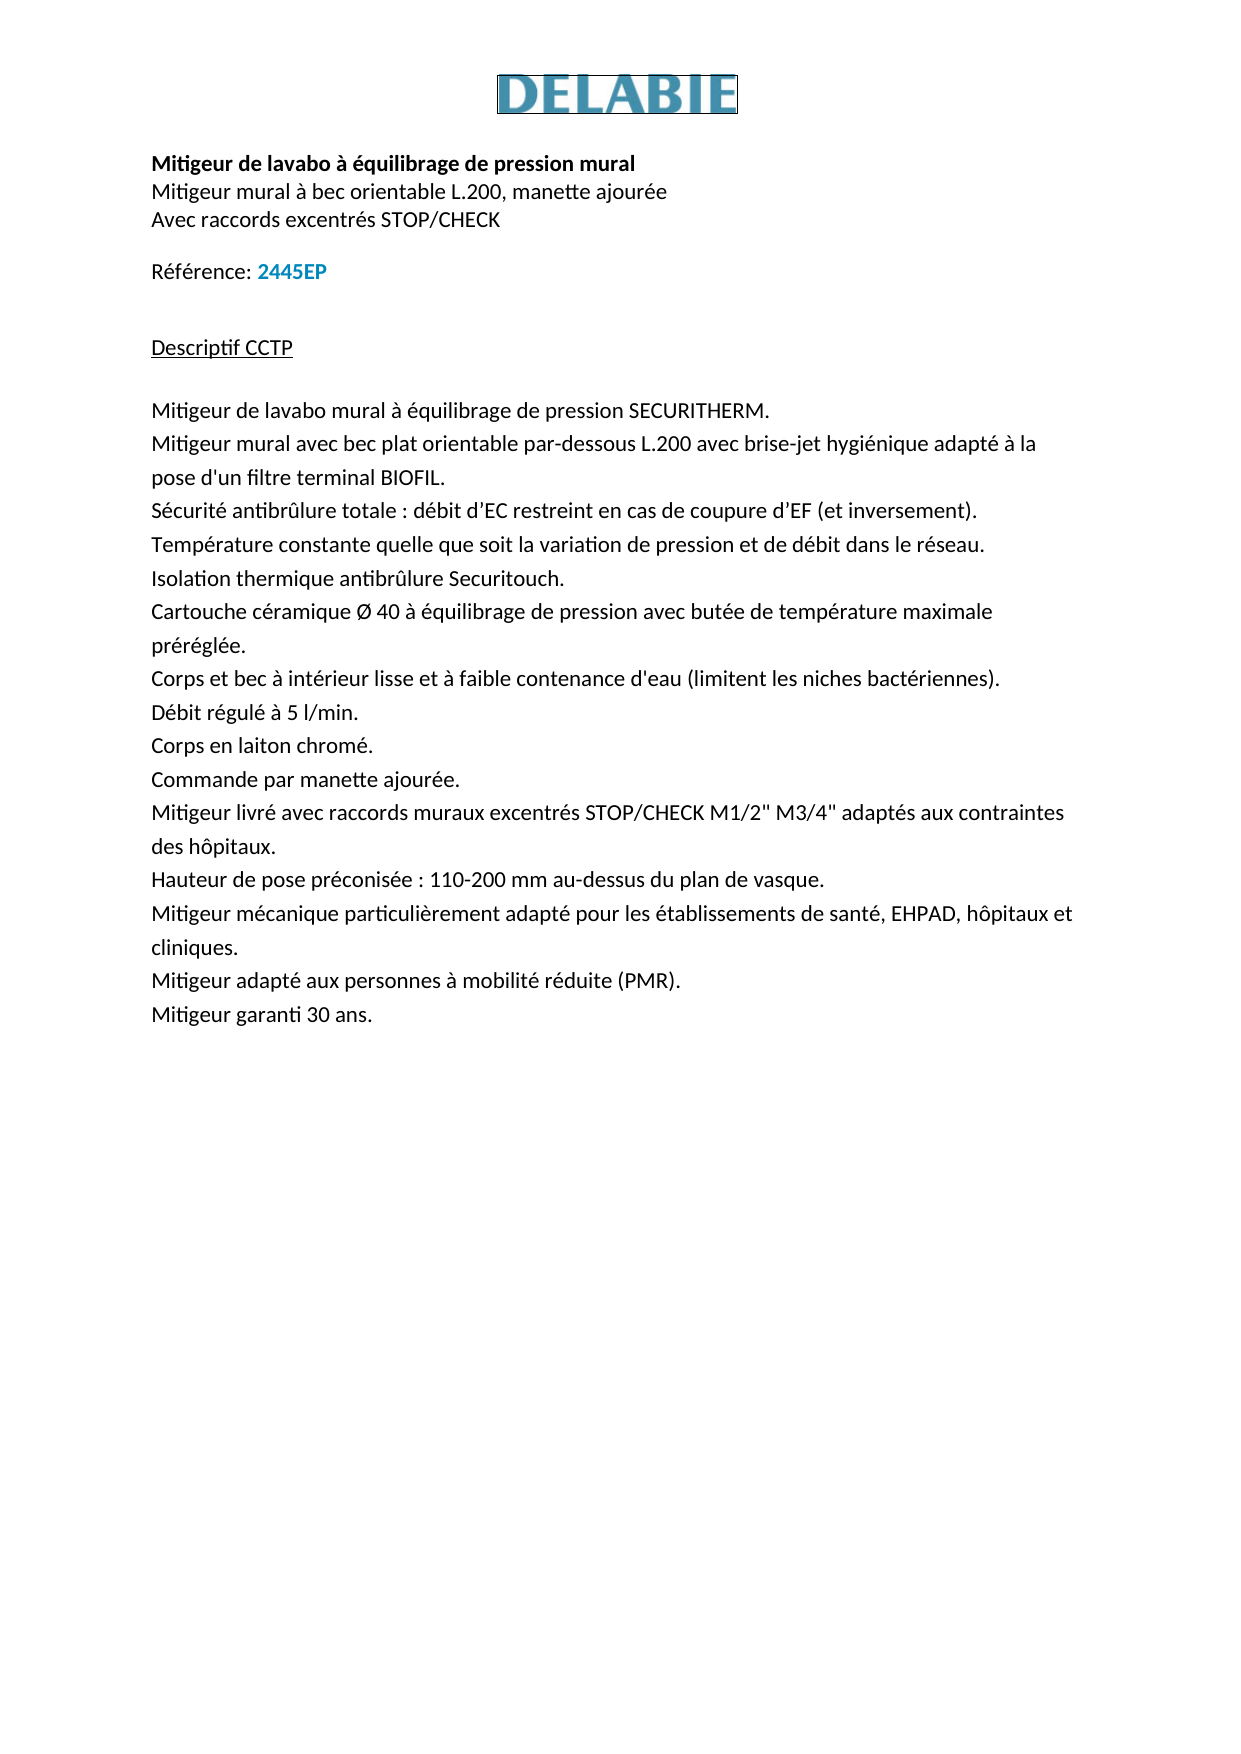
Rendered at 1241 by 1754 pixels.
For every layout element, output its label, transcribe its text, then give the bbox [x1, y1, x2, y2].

text Cartouche céramique Ø 40 à équilibrage de pression avec butée de température maximale préréglée. [151, 597, 1084, 659]
text Corps en laiton chromé. [151, 731, 1084, 759]
text Isolation thermique antibrûlure Securitouch. [151, 564, 1084, 592]
text Débit régulé à 5 l/min. [151, 698, 1084, 726]
text Mitigeur de lavabo mural à équilibrage de pression SECURITHERM. [151, 396, 1084, 424]
text Mitigeur mural avec bec plat orientable par-dessous L.200 avec brise-jet hygiénique adapté à la pose d'un filtre terminal BIOFIL. [151, 429, 1084, 491]
text Mitigeur livré avec raccords muraux excentrés STOP/CHECK M1/2" M3/4" adaptés aux contraintes des hôpitaux. [151, 798, 1084, 860]
picture [498, 76, 737, 113]
text Corps et bec à intérieur lisse et à faible contenance d'eau (limitent les niches bactériennes). [151, 664, 1084, 692]
text Hauteur de pose préconisée : 110-200 mm au-dessus du plan de vasque. [151, 866, 1084, 894]
text Température constante quelle que soit la variation de pression et de débit dans le réseau. [151, 530, 1084, 558]
text Mitigeur de lavabo à équilibrage de pression mural [151, 149, 1084, 177]
text Référence: 2445EP [151, 257, 1084, 285]
text Mitigeur mural à bec orientable L.200, manette ajourée [151, 177, 1084, 205]
text Mitigeur mécanique particulièrement adapté pour les établissements de santé, EHPAD, hôpitaux et cliniques. [151, 899, 1084, 961]
text Descriptif CCTP [151, 333, 1084, 361]
text Sécurité antibrûlure totale : débit d’EC restreint en cas de coupure d’EF (et inversement). [151, 497, 1084, 525]
text Mitigeur garanti 30 ans. [151, 1000, 1084, 1028]
text Avec raccords excentrés STOP/CHECK [151, 205, 1084, 233]
text Commande par manette ajourée. [151, 765, 1084, 793]
text Mitigeur adapté aux personnes à mobilité réduite (PMR). [151, 966, 1084, 994]
